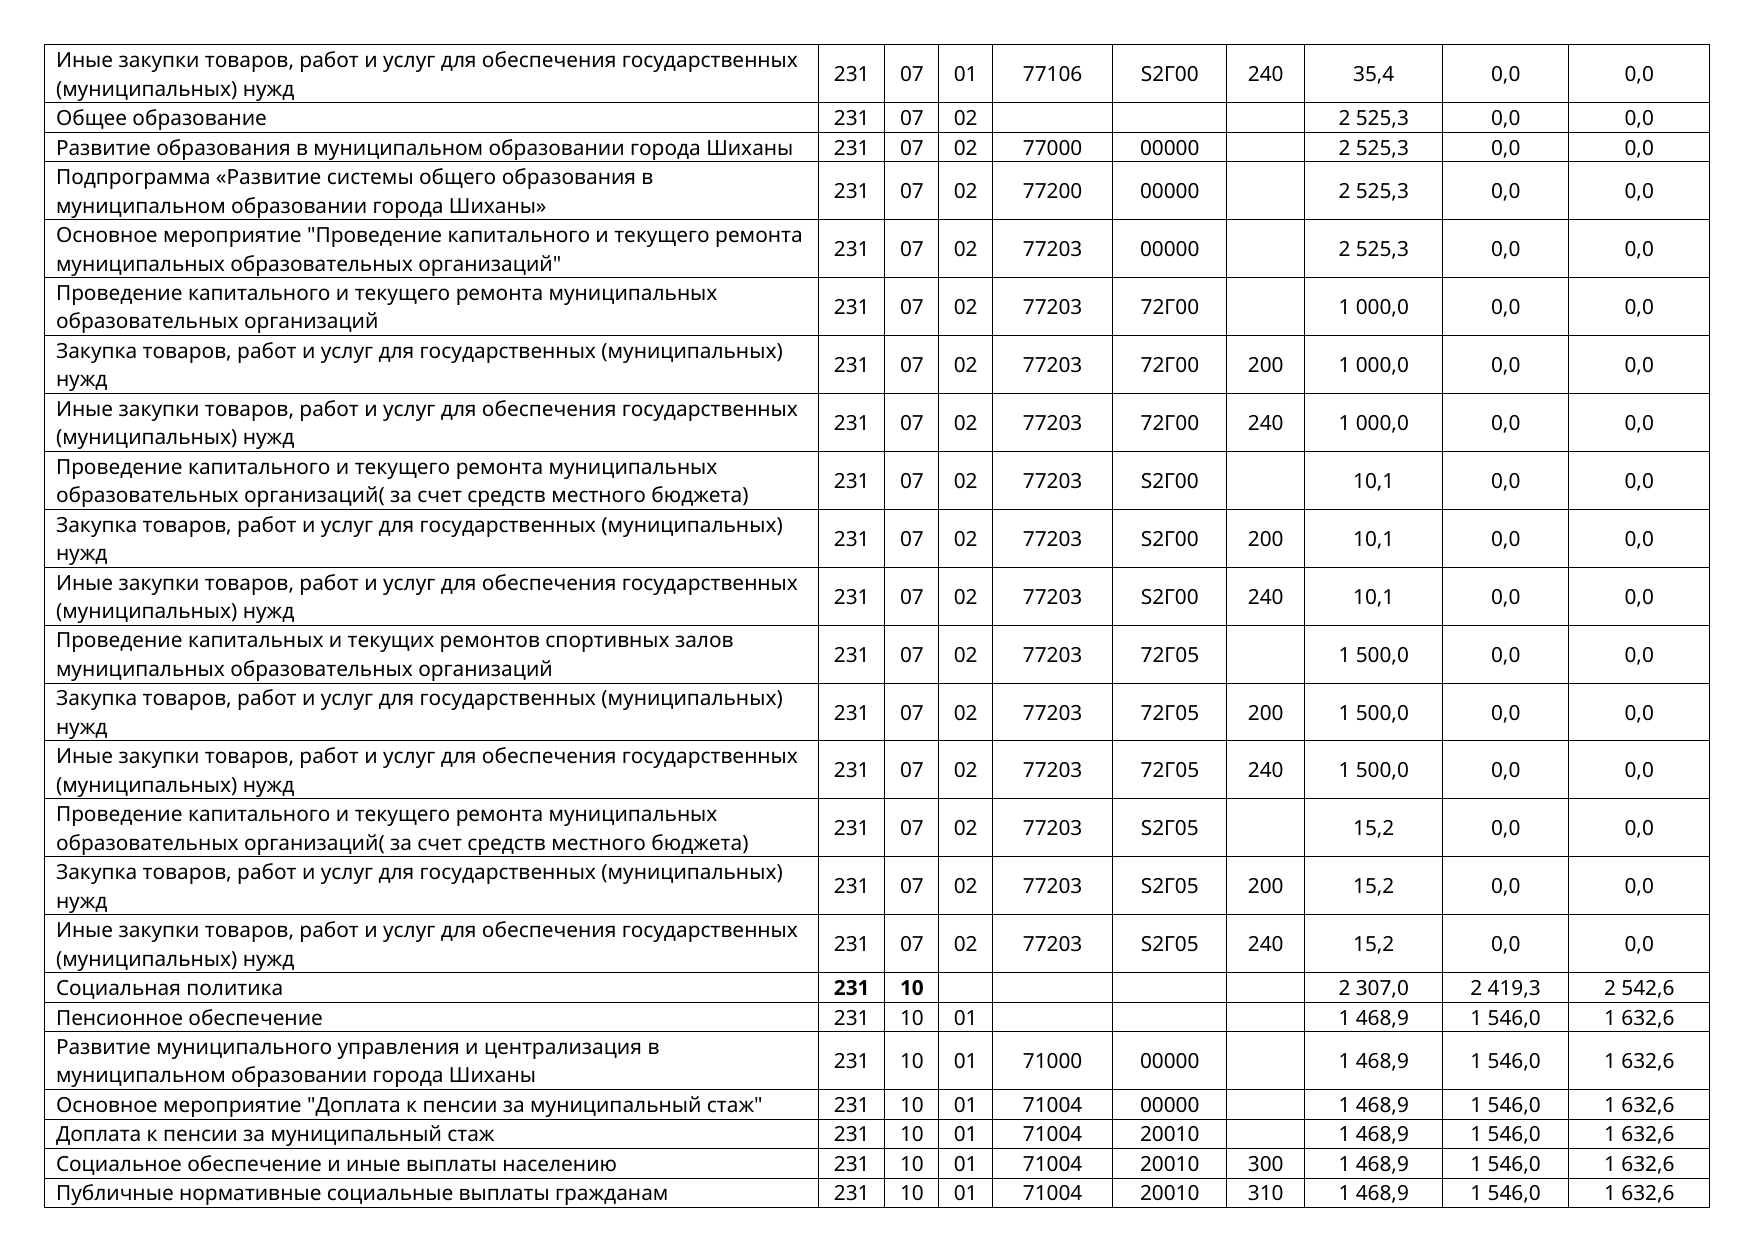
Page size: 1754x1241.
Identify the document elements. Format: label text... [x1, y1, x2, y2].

table_cell 1 500,0 [1305, 626, 1442, 682]
table_cell 00000 [1113, 1032, 1226, 1089]
table_cell 02 [939, 568, 992, 624]
table_cell 1 000,0 [1305, 394, 1442, 451]
table_cell S2Г00 [1113, 452, 1226, 509]
table_cell 0,0 [1443, 45, 1568, 102]
table_cell [993, 973, 1112, 1002]
table_cell 240 [1227, 45, 1304, 102]
table_cell 200 [1227, 857, 1304, 914]
table_cell 0,0 [1569, 220, 1709, 277]
table_cell [1227, 1032, 1304, 1089]
table_cell 0,0 [1443, 278, 1568, 335]
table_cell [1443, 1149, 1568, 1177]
table_cell 2 307,0 [1305, 973, 1442, 1002]
table_cell 1 632,6 [1569, 1120, 1709, 1148]
table_cell 07 [885, 278, 938, 335]
table_cell 0,0 [1569, 510, 1709, 567]
table_cell 231 [819, 626, 884, 682]
table_cell 0,0 [1569, 133, 1709, 161]
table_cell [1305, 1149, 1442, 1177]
table_cell 77203 [993, 799, 1112, 856]
table_cell 0,0 [1569, 45, 1709, 102]
table_cell 10 [885, 1149, 938, 1177]
table_cell 77203 [993, 278, 1112, 335]
table_cell 77203 [993, 684, 1112, 740]
table_cell 1 468,9 [1305, 1003, 1442, 1031]
table_cell 02 [939, 915, 992, 972]
table_cell 02 [939, 162, 992, 219]
table_cell 1 632,6 [1569, 1032, 1709, 1089]
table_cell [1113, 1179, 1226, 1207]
table_cell 10 [885, 1120, 938, 1148]
table_cell 2 525,3 [1305, 162, 1442, 219]
table_cell 07 [885, 133, 938, 161]
table_cell 72Г00 [1113, 336, 1226, 393]
table_cell 07 [885, 336, 938, 393]
table_cell 01 [939, 1090, 992, 1118]
table_cell Проведение капитального и текущего ремонта муниципальных образовательных организаций( за счет средств местного бюджета) [45, 452, 818, 509]
table_cell 231 [819, 220, 884, 277]
table_cell S2Г00 [1113, 45, 1226, 102]
table_cell 0,0 [1569, 684, 1709, 740]
table_cell Социальное обеспечение и иные выплаты населению [45, 1149, 818, 1177]
table_cell 35,4 [1305, 45, 1442, 102]
table_cell S2Г05 [1113, 915, 1226, 972]
table_cell 0,0 [1443, 220, 1568, 277]
table_cell 0,0 [1443, 103, 1568, 132]
table_cell 0,0 [1569, 162, 1709, 219]
table_cell 0,0 [1443, 799, 1568, 856]
table_cell Иные закупки товаров, работ и услуг для обеспечения государственных (муниципальных) нужд [45, 915, 818, 972]
table_cell 0,0 [1443, 741, 1568, 798]
table_cell 00000 [1113, 162, 1226, 219]
table_cell 231 [819, 510, 884, 567]
table_cell 0,0 [1443, 133, 1568, 161]
table_cell 0,0 [1443, 568, 1568, 624]
table_cell Проведение капитального и текущего ремонта муниципальных образовательных организаций( за счет средств местного бюджета) [45, 799, 818, 856]
table_cell S2Г05 [1113, 857, 1226, 914]
table_cell 77203 [993, 336, 1112, 393]
table_cell Подпрограмма «Развитие системы общего образования в муниципальном образовании города Шиханы» [45, 162, 818, 219]
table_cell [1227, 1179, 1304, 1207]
table_cell 02 [939, 799, 992, 856]
table_cell 07 [885, 626, 938, 682]
table_cell 1 468,9 [1305, 1120, 1442, 1148]
table_cell 77203 [993, 857, 1112, 914]
table_cell Основное мероприятие "Доплата к пенсии за муниципальный стаж" [45, 1090, 818, 1118]
table_cell [1227, 452, 1304, 509]
table_cell [993, 1003, 1112, 1031]
table_cell 77200 [993, 162, 1112, 219]
table_cell 10 [885, 1090, 938, 1118]
table_cell 72Г05 [1113, 684, 1226, 740]
table_cell S2Г00 [1113, 568, 1226, 624]
table_cell 01 [939, 1120, 992, 1148]
table_cell 77203 [993, 510, 1112, 567]
table_cell 20010 [1113, 1149, 1226, 1177]
table_cell 77203 [993, 568, 1112, 624]
table_cell 0,0 [1569, 915, 1709, 972]
table_cell 77106 [993, 45, 1112, 102]
table_cell Закупка товаров, работ и услуг для государственных (муниципальных) нужд [45, 510, 818, 567]
table_cell 231 [819, 684, 884, 740]
table_cell 1 000,0 [1305, 336, 1442, 393]
table_cell [1227, 278, 1304, 335]
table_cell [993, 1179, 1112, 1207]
table_cell Закупка товаров, работ и услуг для государственных (муниципальных) нужд [45, 336, 818, 393]
table_cell 0,0 [1569, 799, 1709, 856]
table_cell 2 542,6 [1569, 973, 1709, 1002]
table_cell 71004 [993, 1120, 1112, 1148]
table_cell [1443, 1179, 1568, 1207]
table_cell 1 632,6 [1569, 1090, 1709, 1118]
table_cell 231 [819, 915, 884, 972]
table_cell 0,0 [1569, 278, 1709, 335]
table_cell [1113, 103, 1226, 132]
table_cell 00000 [1113, 1090, 1226, 1118]
table_cell Пенсионное обеспечение [45, 1003, 818, 1031]
table_cell 1 500,0 [1305, 684, 1442, 740]
table_cell 1 000,0 [1305, 278, 1442, 335]
table_cell 231 [819, 568, 884, 624]
table_cell 02 [939, 741, 992, 798]
table_cell [1227, 799, 1304, 856]
table_cell 231 [819, 741, 884, 798]
table_cell 0,0 [1443, 510, 1568, 567]
table_cell 231 [819, 973, 884, 1002]
table_cell 72Г05 [1113, 741, 1226, 798]
table_cell [1113, 973, 1226, 1002]
table_cell 01 [939, 1003, 992, 1031]
table_cell 07 [885, 452, 938, 509]
table_cell 1 546,0 [1443, 1120, 1568, 1148]
table_cell 77203 [993, 626, 1112, 682]
table_cell 231 [819, 1149, 884, 1177]
table_cell 02 [939, 394, 992, 451]
table_cell 10 [885, 1003, 938, 1031]
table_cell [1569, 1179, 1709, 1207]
table_cell 10 [885, 973, 938, 1002]
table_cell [45, 45, 818, 102]
table_cell Развитие образования в муниципальном образовании города Шиханы [45, 133, 818, 161]
table_cell 1 468,9 [1305, 1032, 1442, 1089]
table_cell 71004 [993, 1149, 1112, 1177]
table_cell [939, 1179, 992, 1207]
table_cell [1227, 1090, 1304, 1118]
table_cell 0,0 [1569, 394, 1709, 451]
table_cell 07 [885, 162, 938, 219]
table_cell 0,0 [1443, 336, 1568, 393]
table_cell [1227, 1003, 1304, 1031]
table_cell 0,0 [1443, 857, 1568, 914]
table_cell [1227, 103, 1304, 132]
table_cell 07 [885, 510, 938, 567]
table_cell 2 525,3 [1305, 133, 1442, 161]
table_cell 0,0 [1569, 452, 1709, 509]
table_cell 07 [885, 45, 938, 102]
table_cell 10,1 [1305, 510, 1442, 567]
table_cell [993, 103, 1112, 132]
table_cell 1 500,0 [1305, 741, 1442, 798]
table_cell Закупка товаров, работ и услуг для государственных (муниципальных) нужд [45, 857, 818, 914]
table_cell 00000 [1113, 133, 1226, 161]
table_cell 00000 [1113, 220, 1226, 277]
table_cell Доплата к пенсии за муниципальный стаж [45, 1120, 818, 1148]
table_cell 02 [939, 278, 992, 335]
table_cell 77203 [993, 220, 1112, 277]
table_cell 231 [819, 1032, 884, 1089]
table_cell 0,0 [1569, 336, 1709, 393]
table_cell 231 [819, 103, 884, 132]
table_cell 0,0 [1569, 103, 1709, 132]
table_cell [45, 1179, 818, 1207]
table_cell 10 [885, 1032, 938, 1089]
table_cell 1 546,0 [1443, 1032, 1568, 1089]
table_cell Развитие муниципального управления и централизация в муниципальном образовании города Шиханы [45, 1032, 818, 1089]
table_cell 200 [1227, 684, 1304, 740]
table_cell 20010 [1113, 1120, 1226, 1148]
table_cell 02 [939, 857, 992, 914]
table_cell 77000 [993, 133, 1112, 161]
table_cell [1227, 626, 1304, 682]
table_cell 0,0 [1569, 626, 1709, 682]
table_cell [1113, 1003, 1226, 1031]
table_cell 240 [1227, 394, 1304, 451]
table_cell 231 [819, 336, 884, 393]
table_cell 231 [819, 452, 884, 509]
table_cell 2 419,3 [1443, 973, 1568, 1002]
table_cell 0,0 [1443, 394, 1568, 451]
table_cell 10,1 [1305, 452, 1442, 509]
table_cell 0,0 [1569, 857, 1709, 914]
table_cell 231 [819, 394, 884, 451]
table_cell [1227, 220, 1304, 277]
table_cell 07 [885, 220, 938, 277]
table_cell S2Г00 [1113, 510, 1226, 567]
table_cell 231 [819, 1003, 884, 1031]
table_cell [1227, 1120, 1304, 1148]
table_cell 200 [1227, 336, 1304, 393]
table_cell 1 546,0 [1443, 1003, 1568, 1031]
table_cell 07 [885, 915, 938, 972]
table_cell 01 [939, 1032, 992, 1089]
table_cell 77203 [993, 741, 1112, 798]
table_cell 231 [819, 857, 884, 914]
table_cell Иные закупки товаров, работ и услуг для обеспечения государственных (муниципальных) нужд [45, 568, 818, 624]
table_cell S2Г05 [1113, 799, 1226, 856]
table_cell [1227, 133, 1304, 161]
table_cell 02 [939, 626, 992, 682]
table_cell 0,0 [1443, 162, 1568, 219]
table_cell 01 [939, 45, 992, 102]
table_cell 240 [1227, 741, 1304, 798]
table_cell 07 [885, 568, 938, 624]
table_cell 231 [819, 278, 884, 335]
table_cell 07 [885, 741, 938, 798]
table_cell 15,2 [1305, 857, 1442, 914]
table_cell Социальная политика [45, 973, 818, 1002]
table_cell 72Г05 [1113, 626, 1226, 682]
table_cell 1 468,9 [1305, 1090, 1442, 1118]
table_cell Основное мероприятие "Проведение капитального и текущего ремонта муниципальных образовательных организаций" [45, 220, 818, 277]
table_cell 71000 [993, 1032, 1112, 1089]
table_cell 0,0 [1569, 568, 1709, 624]
table_cell 240 [1227, 568, 1304, 624]
table_cell 07 [885, 684, 938, 740]
table_cell 1 632,6 [1569, 1003, 1709, 1031]
table_cell Иные закупки товаров, работ и услуг для обеспечения государственных (муниципальных) нужд [45, 394, 818, 451]
table_cell 77203 [993, 452, 1112, 509]
table_cell 2 525,3 [1305, 103, 1442, 132]
table_cell 231 [819, 133, 884, 161]
table_cell 231 [819, 162, 884, 219]
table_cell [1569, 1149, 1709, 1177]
table_cell 07 [885, 103, 938, 132]
table_cell 0,0 [1443, 626, 1568, 682]
table_cell 0,0 [1443, 452, 1568, 509]
table_cell 02 [939, 510, 992, 567]
table_cell [1227, 973, 1304, 1002]
table_cell 77203 [993, 915, 1112, 972]
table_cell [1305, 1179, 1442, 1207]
table_cell 231 [819, 1120, 884, 1148]
table_cell 1 546,0 [1443, 1090, 1568, 1118]
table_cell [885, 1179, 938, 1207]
table_cell 0,0 [1569, 741, 1709, 798]
table_cell Проведение капитальных и текущих ремонтов спортивных залов муниципальных образовательных организаций [45, 626, 818, 682]
table_cell 231 [819, 45, 884, 102]
table_cell 231 [819, 799, 884, 856]
table_cell 07 [885, 394, 938, 451]
table_cell 77203 [993, 394, 1112, 451]
table_cell 231 [819, 1090, 884, 1118]
table_cell 72Г00 [1113, 394, 1226, 451]
table_cell 200 [1227, 510, 1304, 567]
table_cell 02 [939, 684, 992, 740]
table_cell Проведение капитального и текущего ремонта муниципальных образовательных организаций [45, 278, 818, 335]
table_cell 07 [885, 857, 938, 914]
table_cell Закупка товаров, работ и услуг для государственных (муниципальных) нужд [45, 684, 818, 740]
table_cell 02 [939, 452, 992, 509]
table_cell 07 [885, 799, 938, 856]
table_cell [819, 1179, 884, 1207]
table_cell 01 [939, 1149, 992, 1177]
table_cell 15,2 [1305, 915, 1442, 972]
table_cell 15,2 [1305, 799, 1442, 856]
table_cell 2 525,3 [1305, 220, 1442, 277]
table_cell 02 [939, 103, 992, 132]
table_cell Общее образование [45, 103, 818, 132]
table_cell 0,0 [1443, 684, 1568, 740]
table_cell 10,1 [1305, 568, 1442, 624]
table_cell 71004 [993, 1090, 1112, 1118]
table_cell [939, 973, 992, 1002]
table_cell 72Г00 [1113, 278, 1226, 335]
table_cell Иные закупки товаров, работ и услуг для обеспечения государственных (муниципальных) нужд [45, 741, 818, 798]
table_cell 0,0 [1443, 915, 1568, 972]
table_cell 240 [1227, 915, 1304, 972]
table_cell 02 [939, 220, 992, 277]
table_cell 02 [939, 133, 992, 161]
table_cell 02 [939, 336, 992, 393]
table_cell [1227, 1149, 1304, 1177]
table_cell [1227, 162, 1304, 219]
